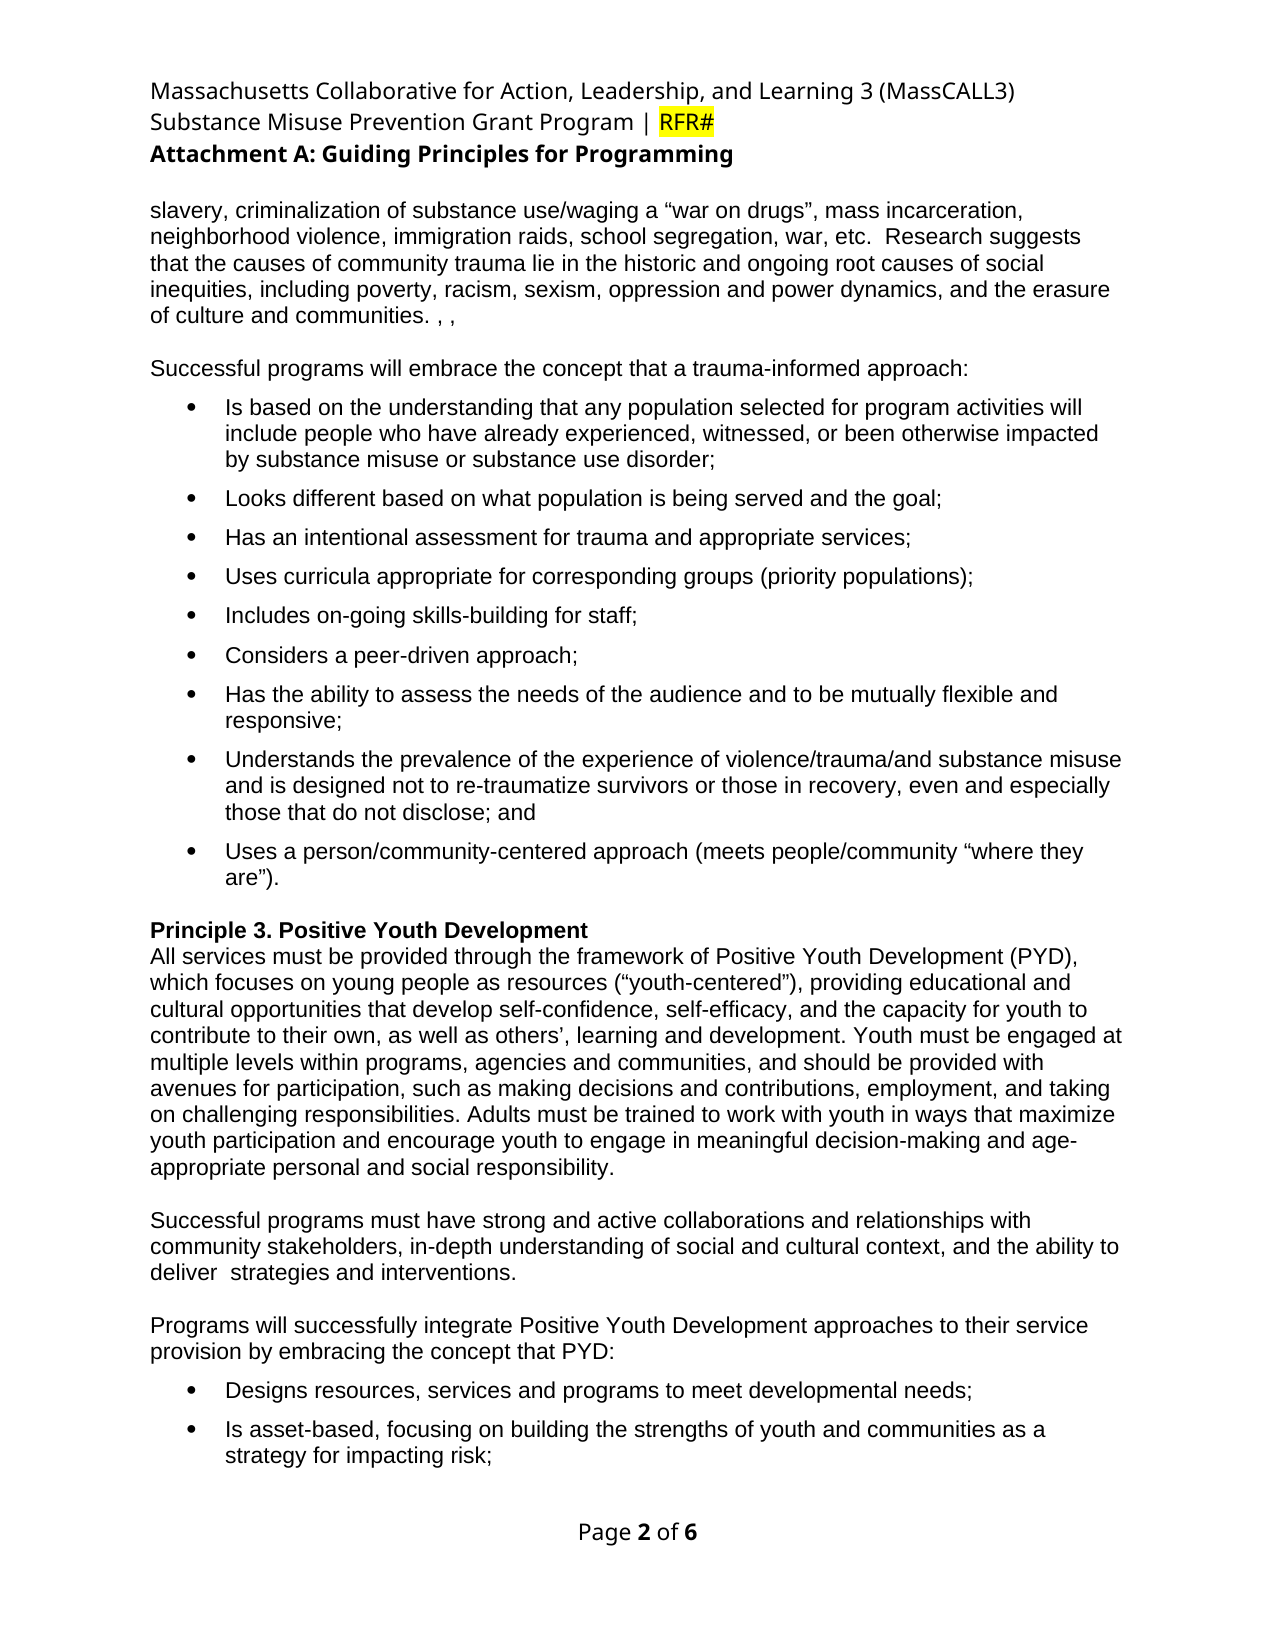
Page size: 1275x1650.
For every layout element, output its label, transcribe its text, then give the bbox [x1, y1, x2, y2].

list Looks different based on what population is being served and the goal; [187, 485, 1125, 512]
list Understands the prevalence of the experience of violence/trauma/and substance misuse and is designed not to re-traumatize survivors or those in recovery, even and especially those that do not disclose; and [187, 746, 1125, 825]
list Has the ability to assess the needs of the audience and to be mutually flexible and responsive; [187, 681, 1125, 733]
text Programs will successfully integrate Positive Youth Development approaches to their service provision by embracing the concept that PYD: [150, 1312, 1125, 1365]
list Considers a peer‐driven approach; [187, 641, 1125, 668]
text Principle 3. Positive Youth Development [150, 917, 1125, 943]
list Is asset-based, focusing on building the strengths of youth and communities as a strategy for impacting risk; [187, 1416, 1125, 1469]
list Uses curricula appropriate for corresponding groups (priority populations); [187, 563, 1125, 589]
list Has an intentional assessment for trauma and appropriate services; [187, 524, 1125, 551]
list Designs resources, services and programs to meet developmental needs; [187, 1377, 1125, 1403]
text All services must be provided through the framework of Positive Youth Development (PYD), which focuses on young people as resources (“youth-centered”), providing educational and cultural opportunities that develop self-confidence, self-efficacy, and the capacity for youth to contribute to their own, as well as others’, learning and development. Youth must be engaged at multiple levels within programs, agencies and communities, and should be provided with avenues for participation, such as making decisions and contributions, employment, and taking on challenging responsibilities. Adults must be trained to work with youth in ways that maximize youth participation and encourage youth to engage in meaningful decision-making and age-appropriate personal and social responsibility. [150, 943, 1125, 1180]
list Is based on the understanding that any population selected for program activities will include people who have already experienced, witnessed, or been otherwise impacted by substance misuse or substance use disorder; [187, 394, 1125, 473]
list Includes on-going skills-building for staff; [187, 602, 1125, 628]
text Successful programs must have strong and active collaborations and relationships with community stakeholders, in-depth understanding of social and cultural context, and the ability to deliver strategies and interventions. [150, 1207, 1125, 1286]
list Uses a person/community-centered approach (meets people/community “where they are”). [187, 838, 1125, 890]
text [150, 197, 1125, 328]
text Successful programs will embrace the concept that a trauma-informed approach: [150, 355, 1125, 381]
